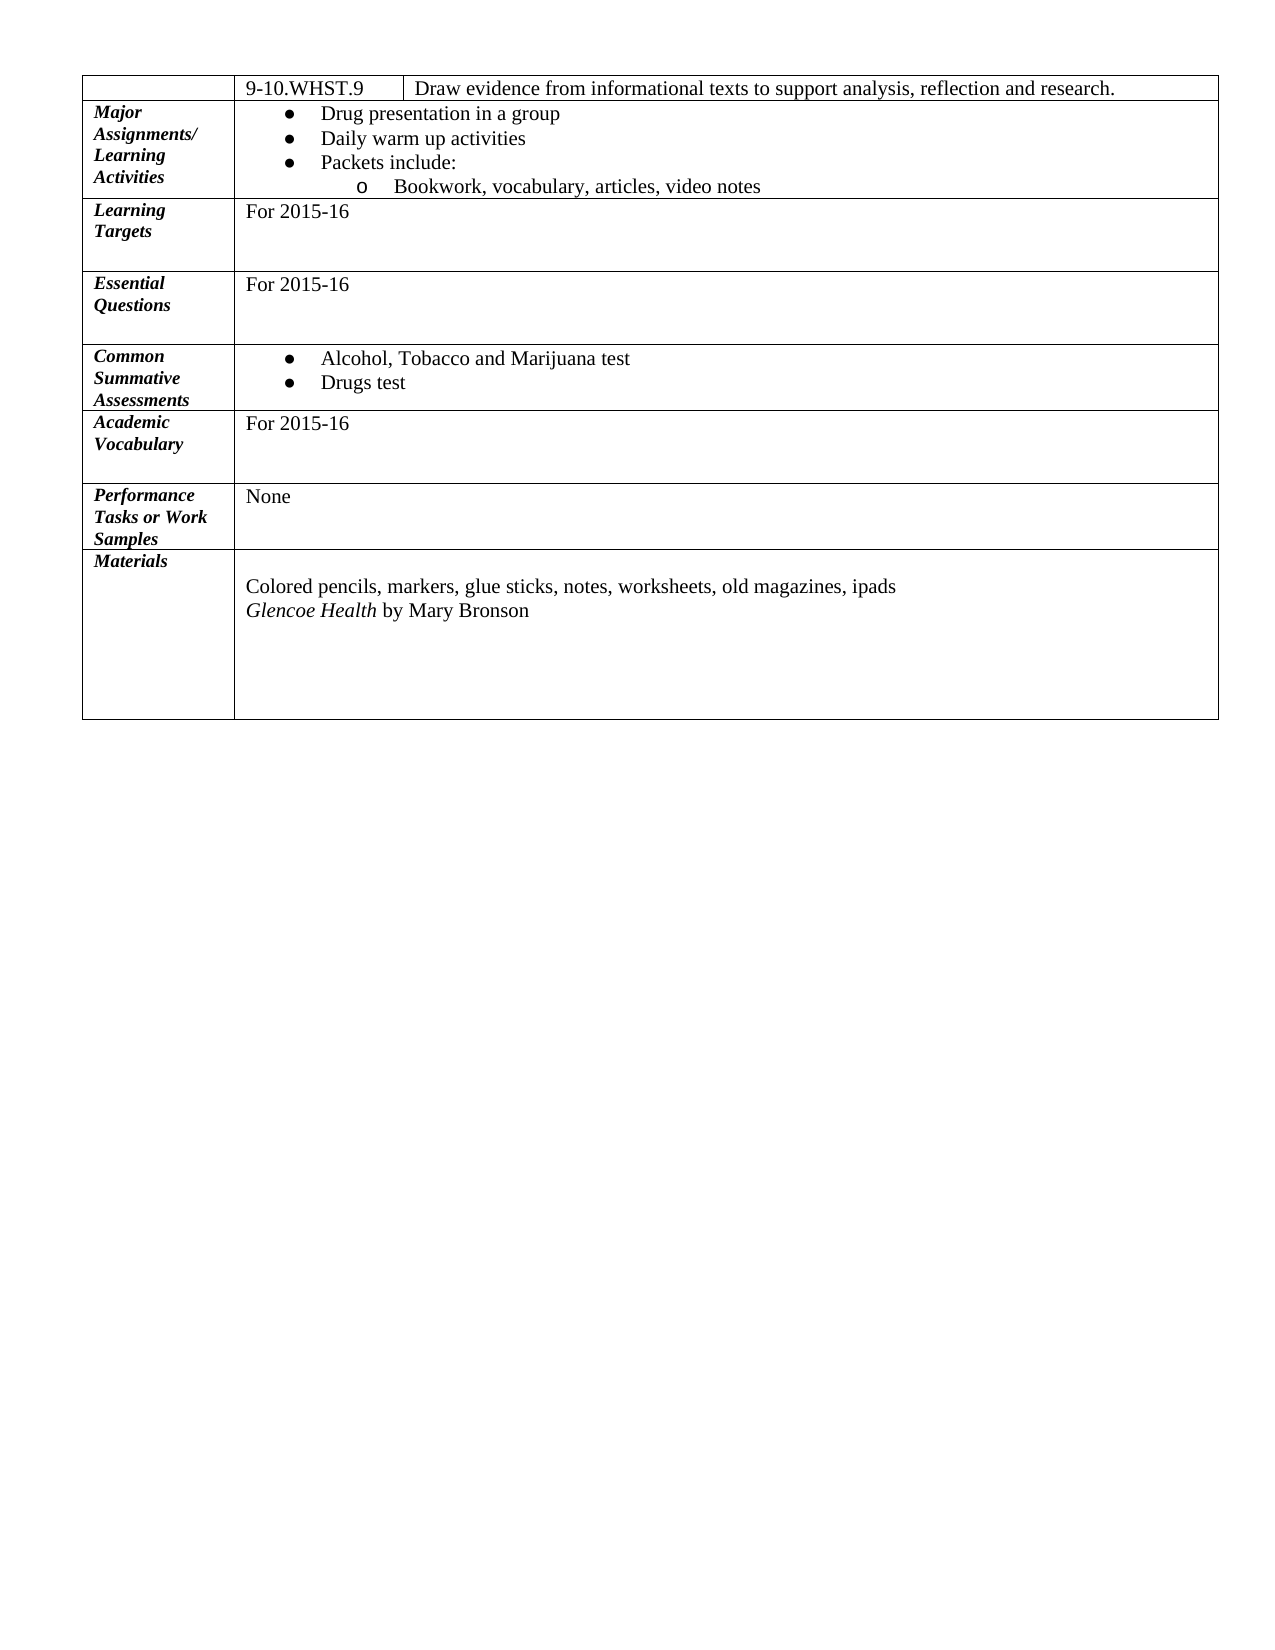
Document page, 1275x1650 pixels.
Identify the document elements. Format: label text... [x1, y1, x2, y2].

table_cell Colored pencils, markers, glue sticks, notes, worksheets, old magazines, ipads Glencoe Health by Mary Bronson [235, 550, 1218, 718]
table_cell Alcohol, Tobacco and Marijuana test Drugs test [235, 345, 1218, 410]
table_cell For 2015-16 [235, 199, 1218, 271]
table_cell For 2015-16 [235, 272, 1218, 344]
table_cell Materials [83, 550, 234, 718]
table_cell Draw evidence from informational texts to support analysis, reflection and research. [404, 76, 1218, 100]
table_cell Learning Targets [83, 199, 234, 271]
table_cell Essential Questions [83, 272, 234, 344]
table_cell Drug presentation in a group Daily warm up activities Packets include: Bookwork, vocabulary, articles, video notes [235, 101, 1218, 198]
table_cell Performance Tasks or Work Samples [83, 484, 234, 549]
table_cell Major Assignments/ Learning Activities [83, 101, 234, 198]
table_cell None [235, 484, 1218, 549]
table_cell Academic Vocabulary [83, 411, 234, 483]
table_cell Common Summative Assessments [83, 345, 234, 410]
table_cell 9-10.WHST.9 [235, 76, 403, 100]
table_cell For 2015-16 [235, 411, 1218, 483]
